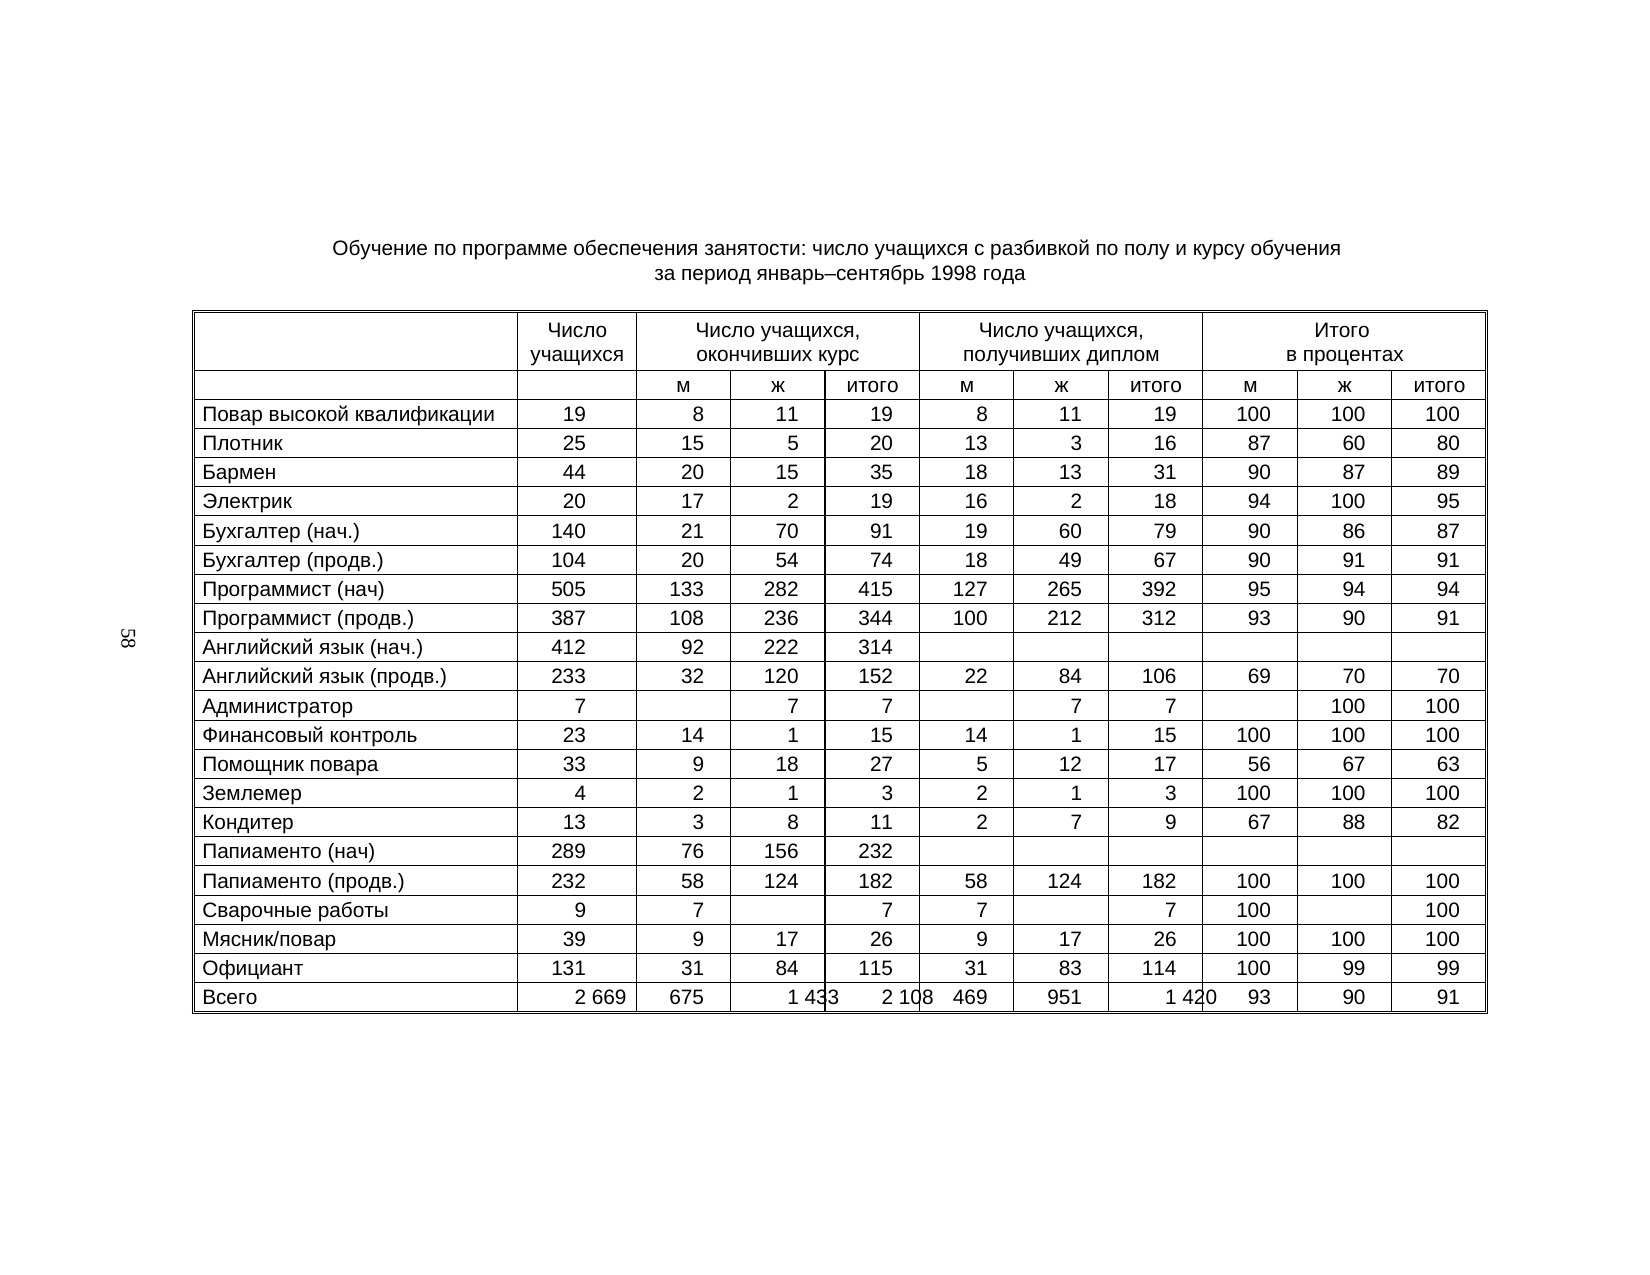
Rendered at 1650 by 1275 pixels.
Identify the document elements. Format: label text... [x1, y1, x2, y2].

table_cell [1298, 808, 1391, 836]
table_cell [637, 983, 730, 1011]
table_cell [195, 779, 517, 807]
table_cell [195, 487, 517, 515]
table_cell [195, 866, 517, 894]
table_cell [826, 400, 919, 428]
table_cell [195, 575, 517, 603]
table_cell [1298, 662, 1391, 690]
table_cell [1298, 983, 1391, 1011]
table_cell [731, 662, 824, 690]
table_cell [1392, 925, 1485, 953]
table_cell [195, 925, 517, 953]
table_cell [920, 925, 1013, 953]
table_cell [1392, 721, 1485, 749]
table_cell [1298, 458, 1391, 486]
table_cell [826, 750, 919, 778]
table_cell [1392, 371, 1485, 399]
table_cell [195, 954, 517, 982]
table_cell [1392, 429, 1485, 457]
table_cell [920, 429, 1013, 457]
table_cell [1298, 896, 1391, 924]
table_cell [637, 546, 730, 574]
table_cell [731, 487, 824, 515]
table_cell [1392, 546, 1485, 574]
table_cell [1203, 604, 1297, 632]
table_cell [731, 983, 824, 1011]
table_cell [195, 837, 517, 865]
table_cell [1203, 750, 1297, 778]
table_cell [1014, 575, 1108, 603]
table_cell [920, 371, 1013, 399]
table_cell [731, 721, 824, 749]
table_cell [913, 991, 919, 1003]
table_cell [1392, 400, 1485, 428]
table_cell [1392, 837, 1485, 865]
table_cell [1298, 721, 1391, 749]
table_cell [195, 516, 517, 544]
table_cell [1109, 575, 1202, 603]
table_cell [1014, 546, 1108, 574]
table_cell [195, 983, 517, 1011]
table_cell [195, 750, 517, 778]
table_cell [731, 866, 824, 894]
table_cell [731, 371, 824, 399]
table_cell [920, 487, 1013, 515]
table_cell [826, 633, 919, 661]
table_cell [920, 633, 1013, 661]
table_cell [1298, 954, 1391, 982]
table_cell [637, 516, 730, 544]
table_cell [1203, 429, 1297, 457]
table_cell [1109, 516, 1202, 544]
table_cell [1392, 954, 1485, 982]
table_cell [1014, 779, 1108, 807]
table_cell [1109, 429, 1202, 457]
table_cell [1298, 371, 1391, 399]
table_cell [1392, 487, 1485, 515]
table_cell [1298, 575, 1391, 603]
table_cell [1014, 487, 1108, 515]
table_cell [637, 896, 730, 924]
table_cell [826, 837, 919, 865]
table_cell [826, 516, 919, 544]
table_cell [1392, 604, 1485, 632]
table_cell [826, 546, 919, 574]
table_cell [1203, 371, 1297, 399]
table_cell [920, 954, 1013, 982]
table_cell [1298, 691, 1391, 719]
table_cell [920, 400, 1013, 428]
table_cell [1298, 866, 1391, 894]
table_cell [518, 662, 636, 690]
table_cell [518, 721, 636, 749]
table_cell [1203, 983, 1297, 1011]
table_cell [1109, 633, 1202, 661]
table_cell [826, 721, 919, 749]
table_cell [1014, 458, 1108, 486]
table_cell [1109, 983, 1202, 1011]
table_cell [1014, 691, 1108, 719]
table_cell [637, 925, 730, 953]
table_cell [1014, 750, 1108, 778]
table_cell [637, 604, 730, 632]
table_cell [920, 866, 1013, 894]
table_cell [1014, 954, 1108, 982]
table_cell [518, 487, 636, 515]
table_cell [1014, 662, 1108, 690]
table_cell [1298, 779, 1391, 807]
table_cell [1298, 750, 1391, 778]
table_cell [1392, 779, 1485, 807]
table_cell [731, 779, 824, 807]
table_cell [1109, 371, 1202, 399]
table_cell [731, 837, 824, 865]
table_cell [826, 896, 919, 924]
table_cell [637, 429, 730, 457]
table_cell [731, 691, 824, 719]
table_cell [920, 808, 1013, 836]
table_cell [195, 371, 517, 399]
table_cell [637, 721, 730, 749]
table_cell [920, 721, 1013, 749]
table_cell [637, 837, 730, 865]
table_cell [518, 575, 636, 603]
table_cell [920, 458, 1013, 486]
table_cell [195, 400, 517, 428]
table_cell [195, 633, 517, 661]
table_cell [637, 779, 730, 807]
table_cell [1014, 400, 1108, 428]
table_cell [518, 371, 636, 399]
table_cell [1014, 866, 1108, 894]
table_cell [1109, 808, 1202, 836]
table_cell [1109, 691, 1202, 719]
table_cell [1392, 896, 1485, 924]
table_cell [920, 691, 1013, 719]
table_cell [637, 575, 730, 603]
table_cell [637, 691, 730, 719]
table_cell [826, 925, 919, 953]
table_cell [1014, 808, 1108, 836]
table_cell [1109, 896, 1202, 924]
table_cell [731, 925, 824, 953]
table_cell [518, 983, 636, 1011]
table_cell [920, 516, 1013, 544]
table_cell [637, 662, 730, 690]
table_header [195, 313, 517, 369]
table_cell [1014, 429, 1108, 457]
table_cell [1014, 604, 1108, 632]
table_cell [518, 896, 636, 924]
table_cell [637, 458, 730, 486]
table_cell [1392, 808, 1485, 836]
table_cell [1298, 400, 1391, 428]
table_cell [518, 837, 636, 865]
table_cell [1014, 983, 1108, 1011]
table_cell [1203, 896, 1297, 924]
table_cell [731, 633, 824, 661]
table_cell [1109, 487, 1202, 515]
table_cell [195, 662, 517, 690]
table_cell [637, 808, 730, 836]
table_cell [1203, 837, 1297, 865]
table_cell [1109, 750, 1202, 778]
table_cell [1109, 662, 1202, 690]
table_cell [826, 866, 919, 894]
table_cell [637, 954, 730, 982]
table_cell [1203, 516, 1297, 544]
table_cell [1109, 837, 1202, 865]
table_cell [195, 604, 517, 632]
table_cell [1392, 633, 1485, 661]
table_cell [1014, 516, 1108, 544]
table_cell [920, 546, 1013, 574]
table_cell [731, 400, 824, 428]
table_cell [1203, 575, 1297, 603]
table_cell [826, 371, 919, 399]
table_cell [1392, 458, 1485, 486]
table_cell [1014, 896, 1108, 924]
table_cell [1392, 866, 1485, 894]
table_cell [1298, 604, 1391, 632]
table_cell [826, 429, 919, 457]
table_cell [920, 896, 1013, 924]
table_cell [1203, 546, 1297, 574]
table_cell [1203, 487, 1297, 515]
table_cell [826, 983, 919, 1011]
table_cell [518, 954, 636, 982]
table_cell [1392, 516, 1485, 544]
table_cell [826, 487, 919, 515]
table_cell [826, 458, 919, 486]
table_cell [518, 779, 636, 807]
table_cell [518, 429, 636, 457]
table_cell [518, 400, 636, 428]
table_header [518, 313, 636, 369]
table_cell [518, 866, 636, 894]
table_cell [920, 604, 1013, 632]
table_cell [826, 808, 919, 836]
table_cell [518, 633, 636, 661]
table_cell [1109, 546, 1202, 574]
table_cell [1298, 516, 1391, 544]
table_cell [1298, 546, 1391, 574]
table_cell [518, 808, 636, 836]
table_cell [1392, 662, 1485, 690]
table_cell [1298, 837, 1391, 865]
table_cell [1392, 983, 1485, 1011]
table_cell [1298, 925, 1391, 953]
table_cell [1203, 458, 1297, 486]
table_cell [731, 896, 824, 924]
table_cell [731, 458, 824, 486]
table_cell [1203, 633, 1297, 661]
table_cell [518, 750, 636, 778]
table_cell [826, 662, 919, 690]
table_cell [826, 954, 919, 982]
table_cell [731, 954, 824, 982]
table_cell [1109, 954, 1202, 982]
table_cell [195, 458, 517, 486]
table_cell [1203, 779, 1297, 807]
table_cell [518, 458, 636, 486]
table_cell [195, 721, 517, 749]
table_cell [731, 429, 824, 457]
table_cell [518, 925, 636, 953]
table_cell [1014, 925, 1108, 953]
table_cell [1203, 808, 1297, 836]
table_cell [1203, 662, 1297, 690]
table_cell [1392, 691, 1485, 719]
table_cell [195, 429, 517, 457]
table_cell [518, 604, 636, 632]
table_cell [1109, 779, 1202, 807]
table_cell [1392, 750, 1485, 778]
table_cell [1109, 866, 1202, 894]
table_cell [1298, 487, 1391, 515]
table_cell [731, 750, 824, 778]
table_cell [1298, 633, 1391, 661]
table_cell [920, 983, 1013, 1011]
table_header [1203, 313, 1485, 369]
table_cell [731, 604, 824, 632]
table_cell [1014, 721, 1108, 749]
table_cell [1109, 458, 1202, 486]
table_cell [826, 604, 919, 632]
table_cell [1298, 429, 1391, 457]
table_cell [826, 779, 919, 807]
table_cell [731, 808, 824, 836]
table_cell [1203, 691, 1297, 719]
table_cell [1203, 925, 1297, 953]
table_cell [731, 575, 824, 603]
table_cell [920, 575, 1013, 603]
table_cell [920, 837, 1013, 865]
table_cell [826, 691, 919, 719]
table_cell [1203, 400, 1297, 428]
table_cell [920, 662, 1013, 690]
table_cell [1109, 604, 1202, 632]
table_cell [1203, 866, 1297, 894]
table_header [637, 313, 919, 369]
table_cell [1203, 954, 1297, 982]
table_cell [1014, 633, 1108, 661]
text Обучение по программе обеспечения занятости: число учащихся с разбивкой по полу и курсу обучения за период январь–сентябрь 1998 года [159, 235, 1520, 285]
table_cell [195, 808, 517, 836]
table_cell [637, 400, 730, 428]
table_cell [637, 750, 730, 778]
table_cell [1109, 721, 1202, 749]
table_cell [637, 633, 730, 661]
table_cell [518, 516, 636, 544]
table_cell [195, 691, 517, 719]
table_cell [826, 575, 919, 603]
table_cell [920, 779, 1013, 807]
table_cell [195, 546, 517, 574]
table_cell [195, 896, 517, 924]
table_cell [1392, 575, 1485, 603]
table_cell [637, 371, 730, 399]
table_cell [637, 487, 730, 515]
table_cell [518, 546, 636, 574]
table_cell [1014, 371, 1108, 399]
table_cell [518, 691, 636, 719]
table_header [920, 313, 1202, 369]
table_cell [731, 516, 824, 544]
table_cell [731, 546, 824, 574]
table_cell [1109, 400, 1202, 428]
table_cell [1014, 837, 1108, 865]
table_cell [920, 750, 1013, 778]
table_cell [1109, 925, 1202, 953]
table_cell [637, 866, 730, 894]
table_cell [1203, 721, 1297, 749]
